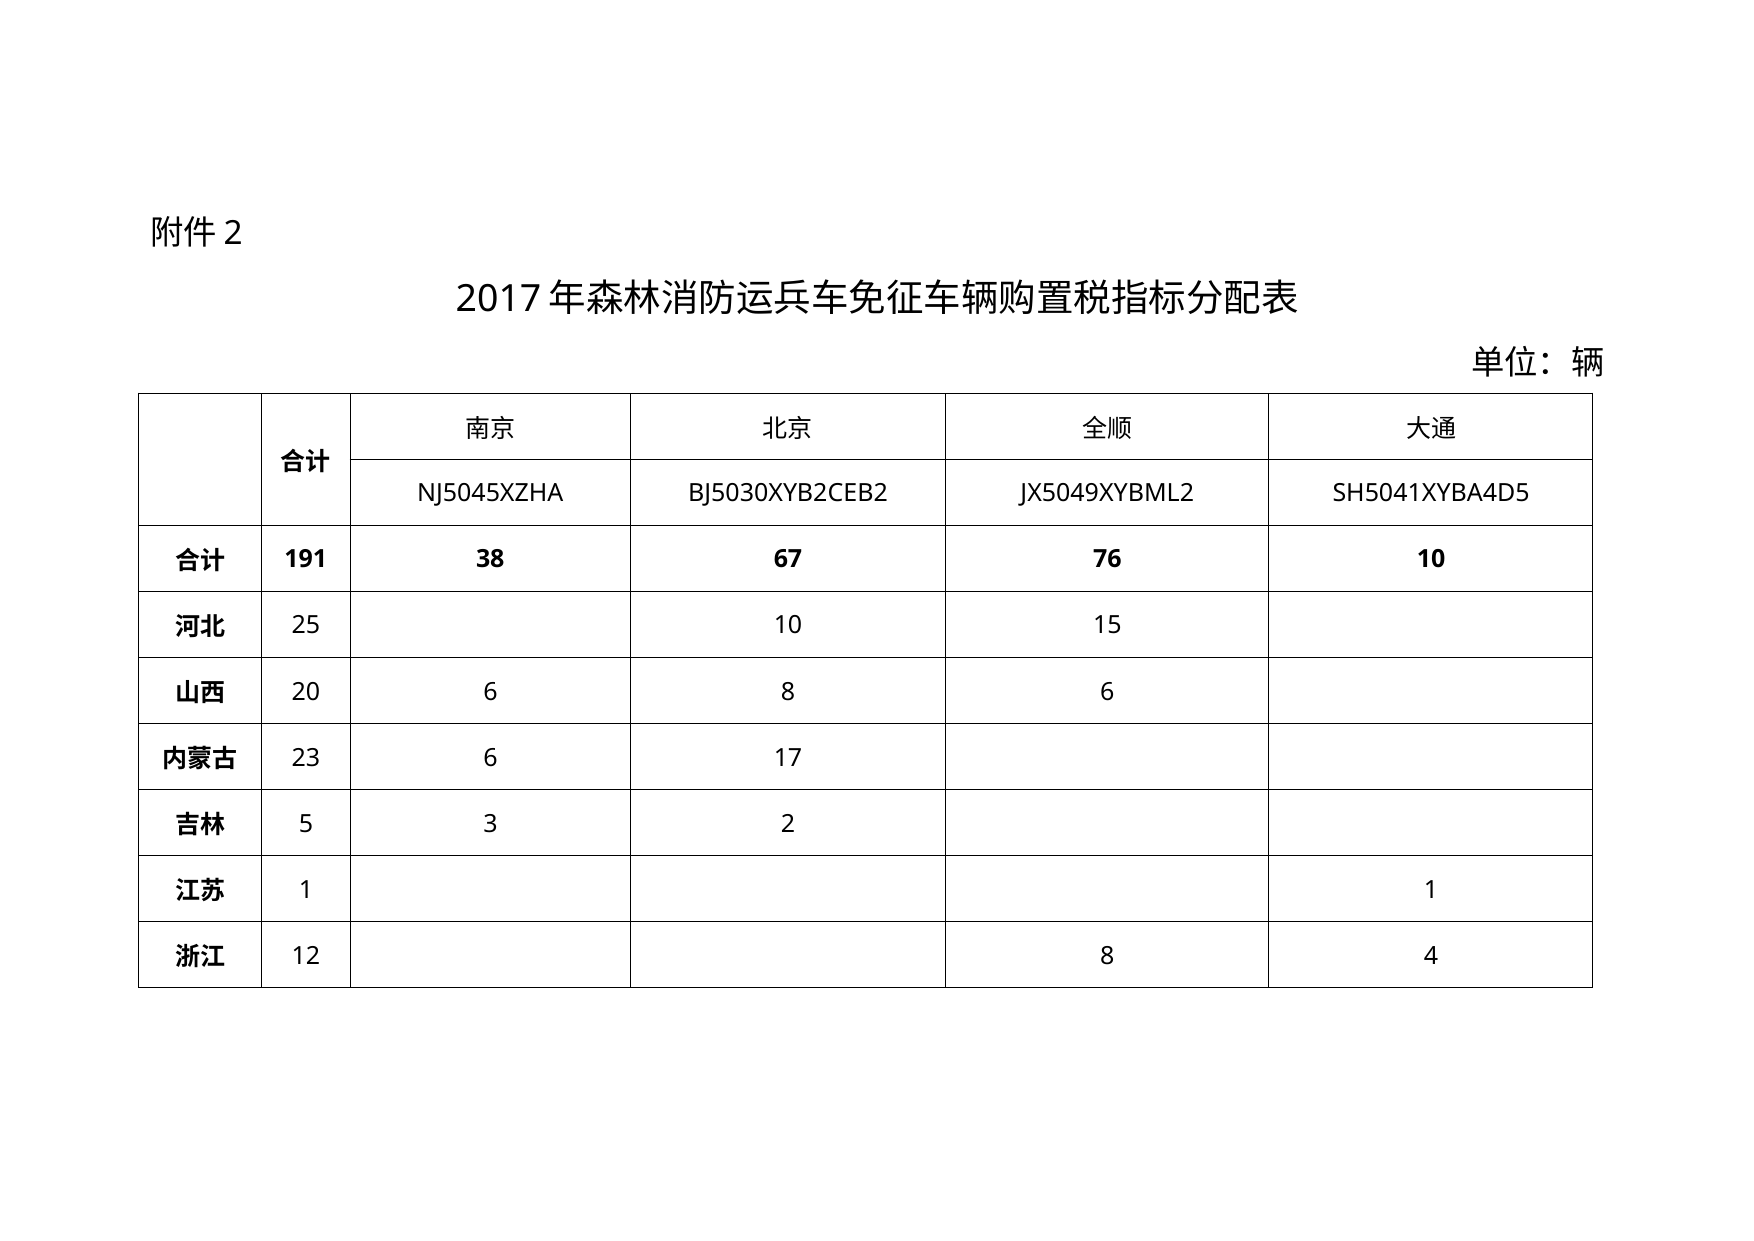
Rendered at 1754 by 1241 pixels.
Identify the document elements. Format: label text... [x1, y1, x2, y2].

text 附件2 [150, 198, 1604, 263]
table_cell [946, 856, 1268, 921]
table_cell 1 [1269, 856, 1592, 921]
table_cell 吉林 [139, 790, 261, 855]
table_cell 3 [351, 790, 630, 855]
table_cell [946, 724, 1268, 789]
table_cell 2 [631, 790, 945, 855]
table_cell 25 [262, 592, 350, 657]
table_cell NJ5045XZHA [351, 460, 630, 525]
table_header 全顺 [946, 394, 1268, 459]
table_cell [1269, 658, 1592, 723]
table_cell 17 [631, 724, 945, 789]
table_cell 12 [262, 922, 350, 987]
table_cell 浙江 [139, 922, 261, 987]
table_cell 江苏 [139, 856, 261, 921]
table_cell 河北 [139, 592, 261, 657]
text 单位：辆 [150, 328, 1604, 393]
table_cell 5 [262, 790, 350, 855]
table_header 合计 [262, 394, 350, 525]
table_cell 38 [351, 526, 630, 591]
table_cell 合计 [139, 526, 261, 591]
table_cell JX5049XYBML2 [946, 460, 1268, 525]
table_header 北京 [631, 394, 945, 459]
table_cell [631, 856, 945, 921]
table_cell 76 [946, 526, 1268, 591]
table_cell [1269, 790, 1592, 855]
table_cell [1269, 724, 1592, 789]
table_cell 191 [262, 526, 350, 591]
table_cell 8 [946, 922, 1268, 987]
table_cell 20 [262, 658, 350, 723]
table_cell 6 [946, 658, 1268, 723]
table_header 南京 [351, 394, 630, 459]
table_header 大通 [1269, 394, 1592, 459]
table_cell 8 [631, 658, 945, 723]
table_cell 10 [1269, 526, 1592, 591]
table_cell 山西 [139, 658, 261, 723]
table_cell 23 [262, 724, 350, 789]
table_cell [351, 856, 630, 921]
table_cell 10 [631, 592, 945, 657]
table_cell [1269, 592, 1592, 657]
table_cell 1 [262, 856, 350, 921]
table_cell 67 [631, 526, 945, 591]
table_cell [631, 922, 945, 987]
table_cell [351, 922, 630, 987]
table_cell 6 [351, 724, 630, 789]
table_header [139, 394, 261, 525]
table_cell BJ5030XYB2CEB2 [631, 460, 945, 525]
table_cell 6 [351, 658, 630, 723]
table_cell 15 [946, 592, 1268, 657]
table_cell [351, 592, 630, 657]
text 2017年森林消防运兵车免征车辆购置税指标分配表 [150, 263, 1604, 328]
table_cell SH5041XYBA4D5 [1269, 460, 1592, 525]
table_cell 4 [1269, 922, 1592, 987]
table_cell [946, 790, 1268, 855]
table_cell 内蒙古 [139, 724, 261, 789]
